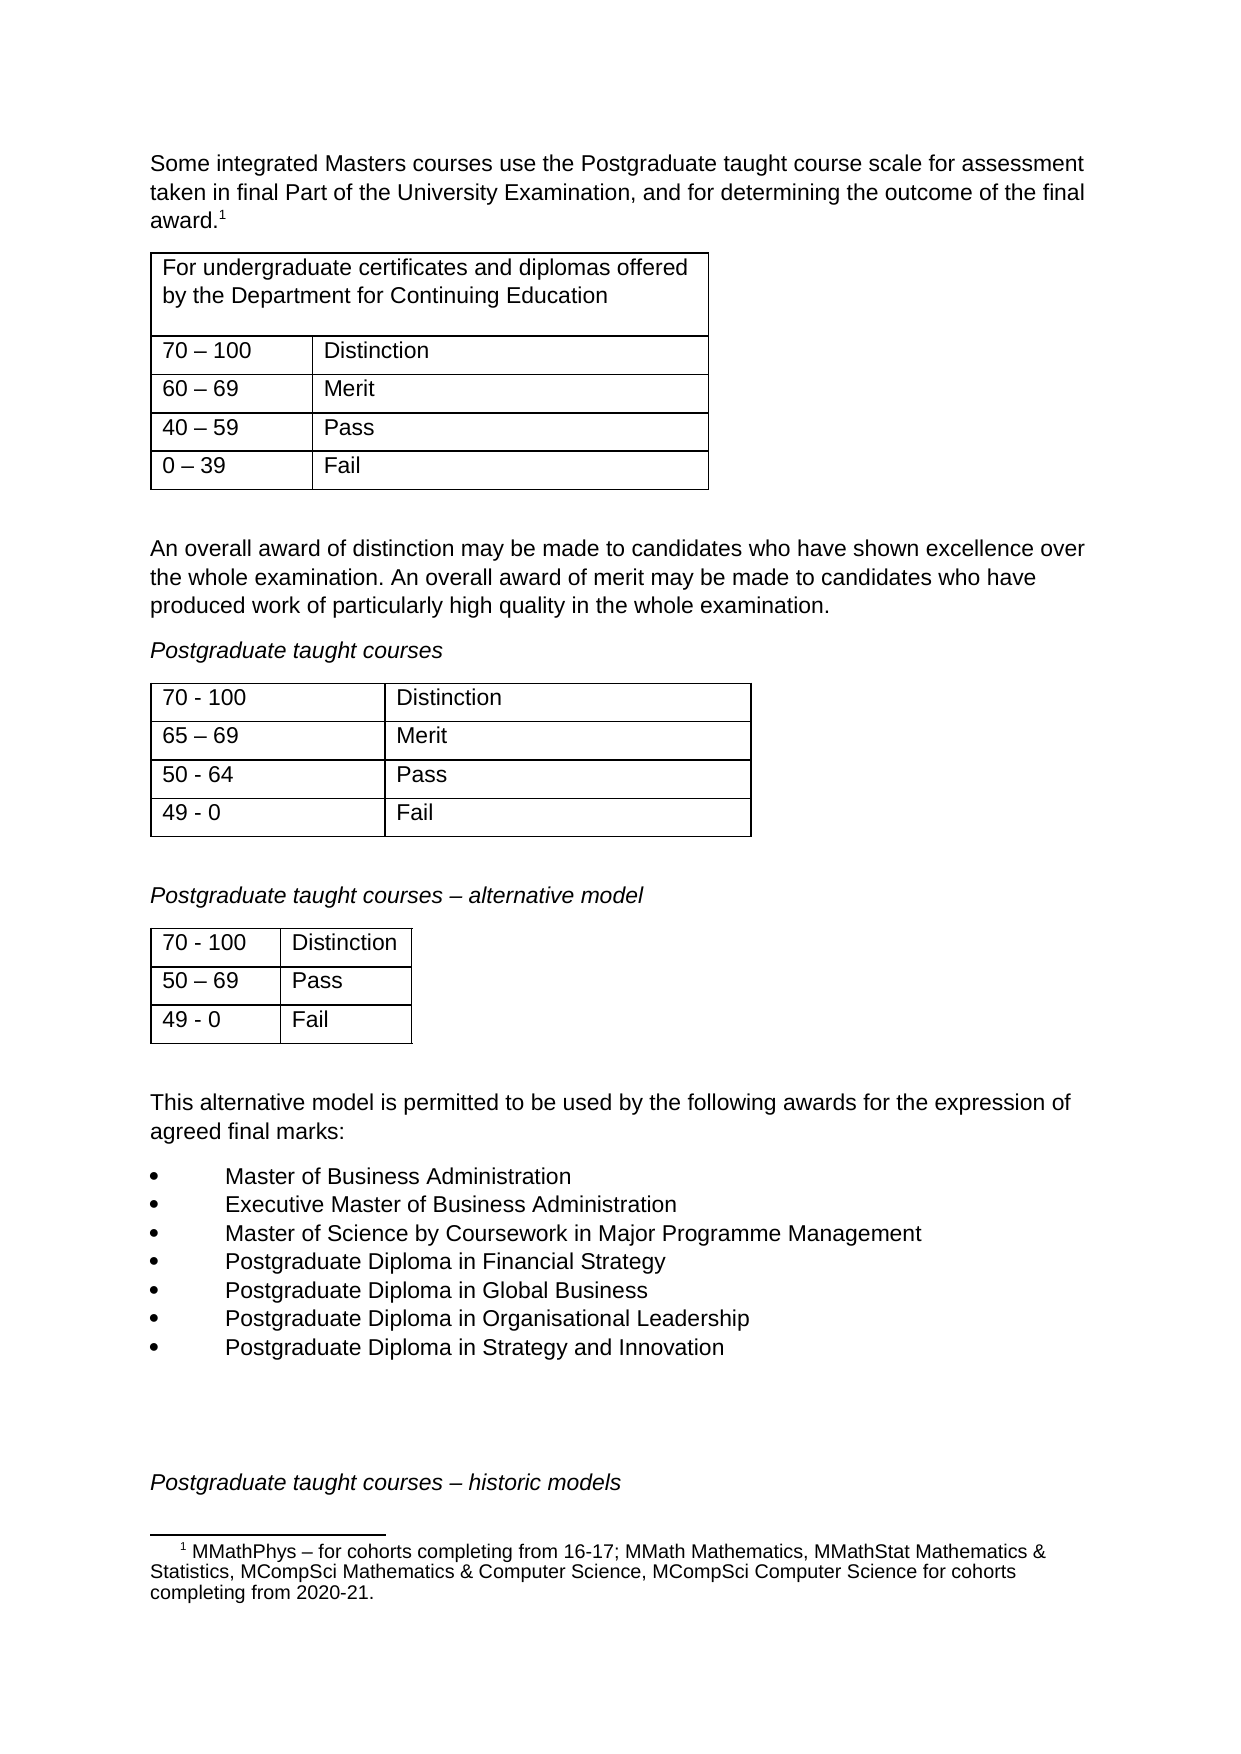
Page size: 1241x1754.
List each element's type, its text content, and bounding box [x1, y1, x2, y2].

table_cell Pass [386, 761, 750, 797]
list Postgraduate Diploma in Global Business [150, 1277, 1090, 1303]
text An overall award of distinction may be made to candidates who have shown excellence over the whole examination. An overall award of merit may be made to candidates who have produced work of particularly high quality in the whole examination. [150, 535, 1090, 619]
table_header 70 - 100 [152, 684, 384, 721]
list Postgraduate Diploma in Financial Strategy [150, 1248, 1090, 1274]
list Master of Science by Coursework in Major Programme Management [150, 1220, 1090, 1246]
table_cell 60 – 69 [152, 375, 312, 412]
text Postgraduate taught courses [150, 637, 1090, 664]
table_cell Merit [313, 375, 708, 412]
table_cell Merit [386, 722, 750, 759]
table_header 70 - 100 [152, 929, 280, 966]
table_cell Pass [313, 414, 708, 450]
table_header Distinction [386, 684, 750, 721]
table_header For undergraduate certificates and diplomas offered by the Department for Continuing Education [152, 254, 708, 335]
table_cell Fail [386, 799, 750, 836]
table_cell 49 - 0 [152, 799, 384, 836]
table_cell Fail [281, 1006, 411, 1043]
text Postgraduate taught courses – alternative model [150, 882, 1090, 909]
list Postgraduate Diploma in Organisational Leadership [150, 1305, 1090, 1331]
list Executive Master of Business Administration [150, 1191, 1090, 1218]
text Postgraduate taught courses – historic models [150, 1469, 1090, 1495]
text This alternative model is permitted to be used by the following awards for the expression of agreed final marks: [150, 1089, 1090, 1144]
table_cell 65 – 69 [152, 722, 384, 759]
table_cell 0 – 39 [152, 452, 312, 489]
table_cell Pass [281, 968, 411, 1004]
table_cell 50 – 69 [152, 968, 280, 1004]
table_cell Fail [313, 452, 708, 489]
text Some integrated Masters courses use the Postgraduate taught course scale for assessment taken in final Part of the University Examination, and for determining the outcome of the final award. [150, 150, 1090, 233]
table_header Distinction [281, 929, 411, 966]
table_cell 50 - 64 [152, 761, 384, 797]
table_cell Distinction [313, 337, 708, 374]
table_cell 70 – 100 [152, 337, 312, 374]
table_cell 49 - 0 [152, 1006, 280, 1043]
table_cell 40 – 59 [152, 414, 312, 450]
list Master of Business Administration [150, 1163, 1090, 1189]
list Postgraduate Diploma in Strategy and Innovation [150, 1333, 1090, 1360]
